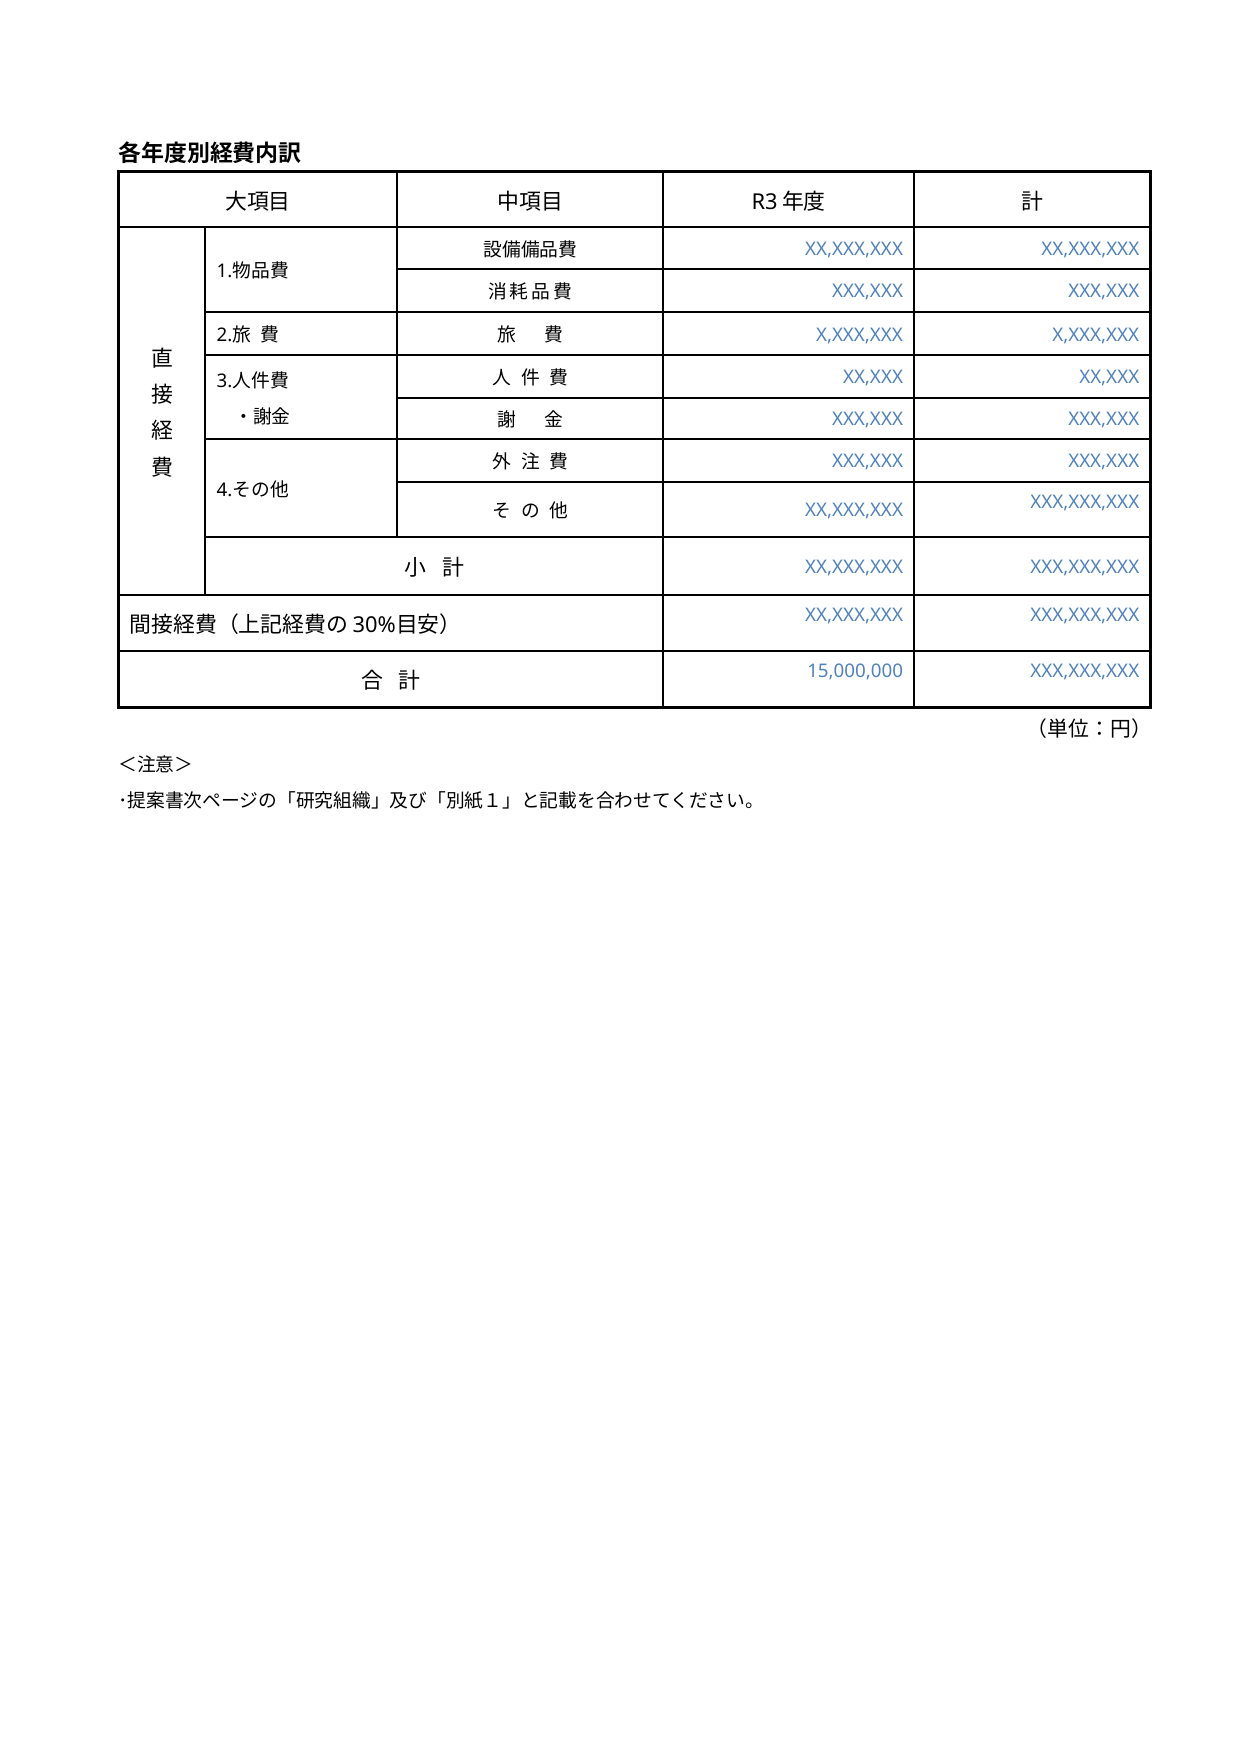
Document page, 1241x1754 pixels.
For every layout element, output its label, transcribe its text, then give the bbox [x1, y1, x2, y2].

table_cell XXX,XXX [915, 399, 1149, 438]
table_cell XX,XXX,XXX [915, 228, 1149, 268]
table_cell XXX,XXX,XXX [915, 483, 1149, 536]
table_cell 人件費 [398, 356, 662, 397]
table_cell 直 接 経 費 [120, 228, 204, 594]
table_cell XXX,XXX [664, 399, 913, 438]
text （単位：円） [118, 709, 1152, 745]
table_cell XX,XXX,XXX [664, 596, 913, 649]
text 各年度別経費内訳 [118, 134, 1152, 170]
table_cell 消耗品費 [398, 270, 662, 311]
table_cell XXX,XXX,XXX [915, 596, 1149, 649]
table_cell 外注費 [398, 440, 662, 481]
table_cell 合計 [120, 652, 662, 706]
table_cell 2.旅費 [206, 313, 396, 354]
text ＜注意＞ [118, 745, 1152, 782]
table_cell XXX,XXX,XXX [915, 652, 1149, 706]
table_cell XXX,XXX [915, 270, 1149, 311]
table_cell XXX,XXX,XXX [915, 538, 1149, 594]
table_cell その他 [398, 483, 662, 536]
table_cell 間接経費（上記経費の30%目安） [120, 596, 662, 649]
table_cell XX,XXX [664, 356, 913, 397]
table_cell 設備備品費 [398, 228, 662, 268]
table_cell 4.その他 [206, 440, 396, 536]
table_cell 15,000,000 [664, 652, 913, 706]
table_cell XXX,XXX [664, 440, 913, 481]
table_cell XX,XXX,XXX [664, 228, 913, 268]
table_header R3年度 [664, 173, 913, 226]
table_cell XX,XXX,XXX [664, 483, 913, 536]
table_cell XX,XXX,XXX [664, 538, 913, 594]
text ･提案書次ページの「研究組織」及び「別紙１」と記載を合わせてください。 [118, 782, 1152, 818]
table_cell 3.人件費 ・謝金 [206, 356, 396, 438]
table_cell XXX,XXX [664, 270, 913, 311]
table_header 中項目 [398, 173, 662, 226]
table_cell X,XXX,XXX [664, 313, 913, 354]
table_cell 小計 [206, 538, 662, 594]
table_cell XX,XXX [915, 356, 1149, 397]
table_cell 旅費 [398, 313, 662, 354]
table_cell X,XXX,XXX [915, 313, 1149, 354]
table_header 大項目 [120, 173, 396, 226]
table_cell 1.物品費 [206, 228, 396, 311]
table_cell 謝金 [398, 399, 662, 438]
table_header 計 [915, 173, 1149, 226]
table_cell XXX,XXX [915, 440, 1149, 481]
